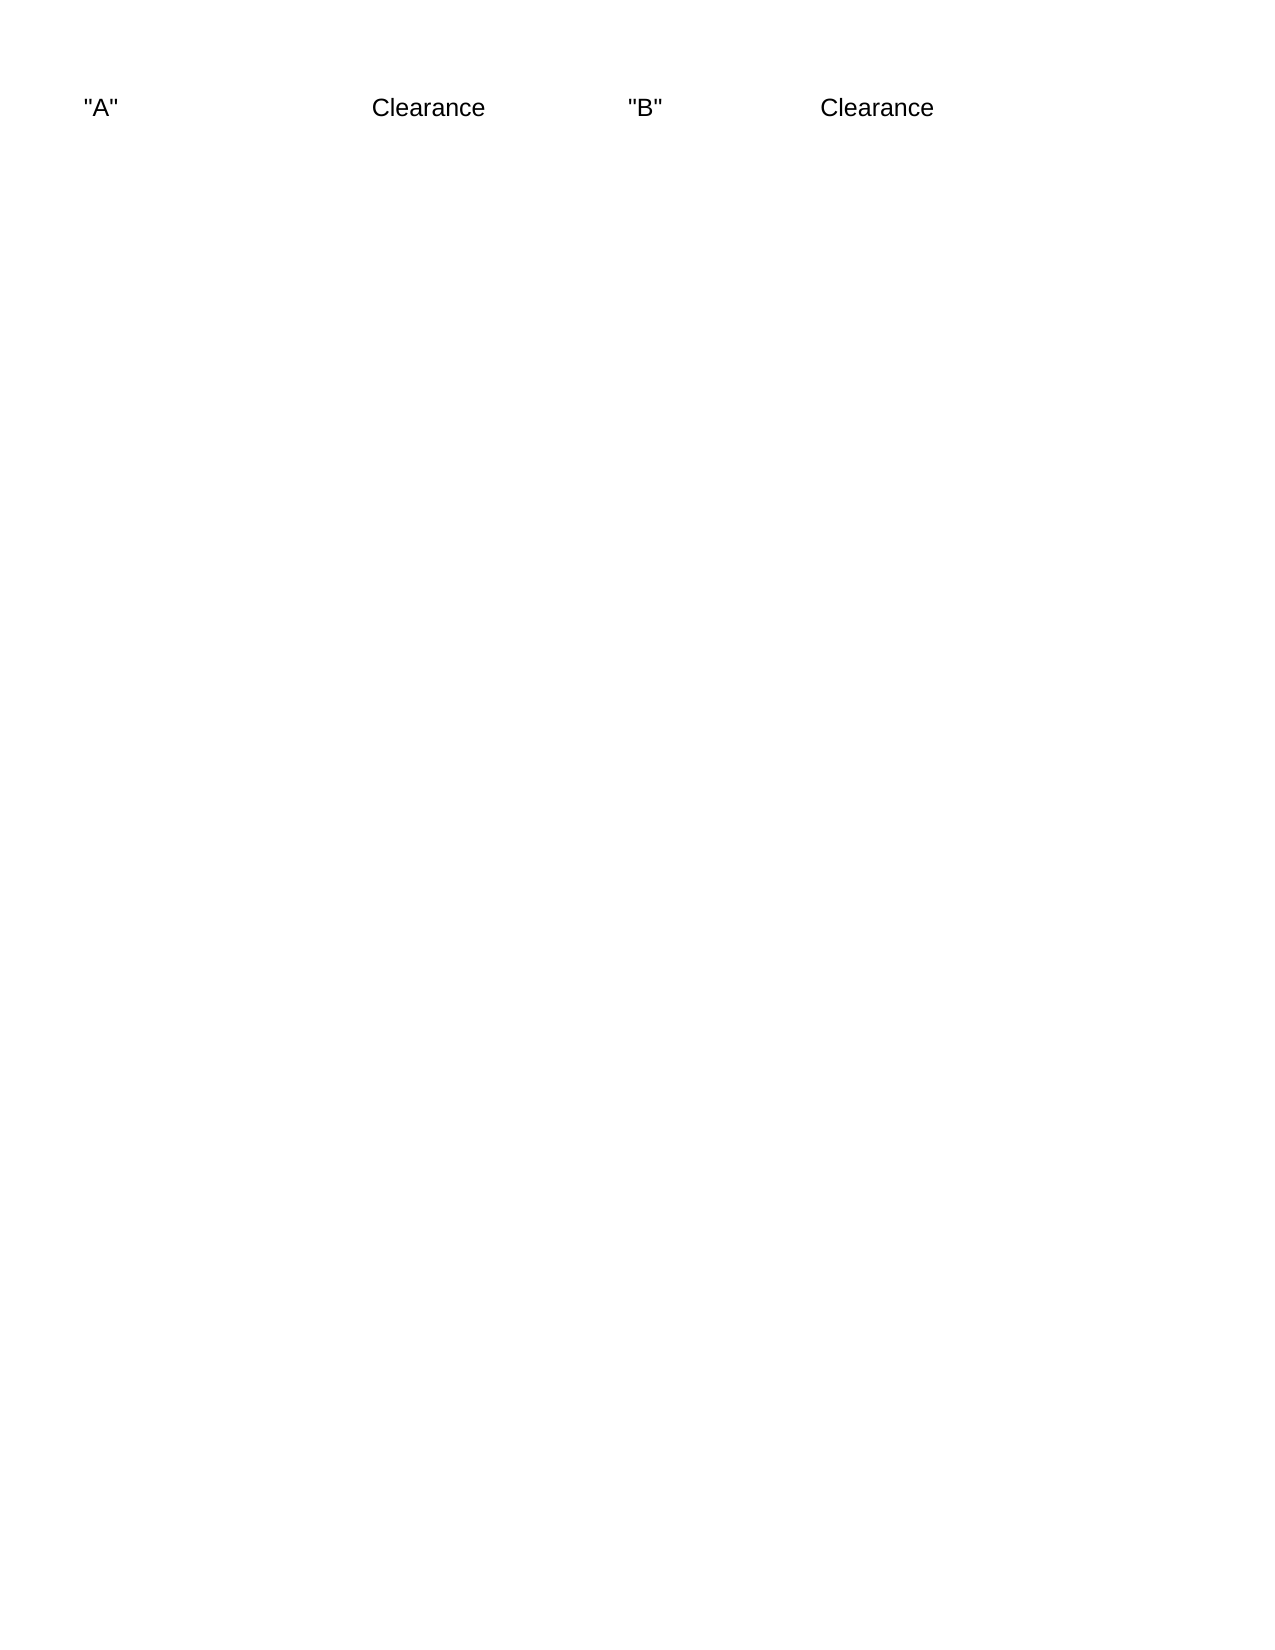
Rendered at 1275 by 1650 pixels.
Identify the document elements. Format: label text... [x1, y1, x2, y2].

table_header "B" [619, 75, 811, 139]
table_header Clearance [811, 75, 1109, 139]
table_header Clearance [363, 75, 619, 139]
table_header "A" [75, 75, 363, 139]
